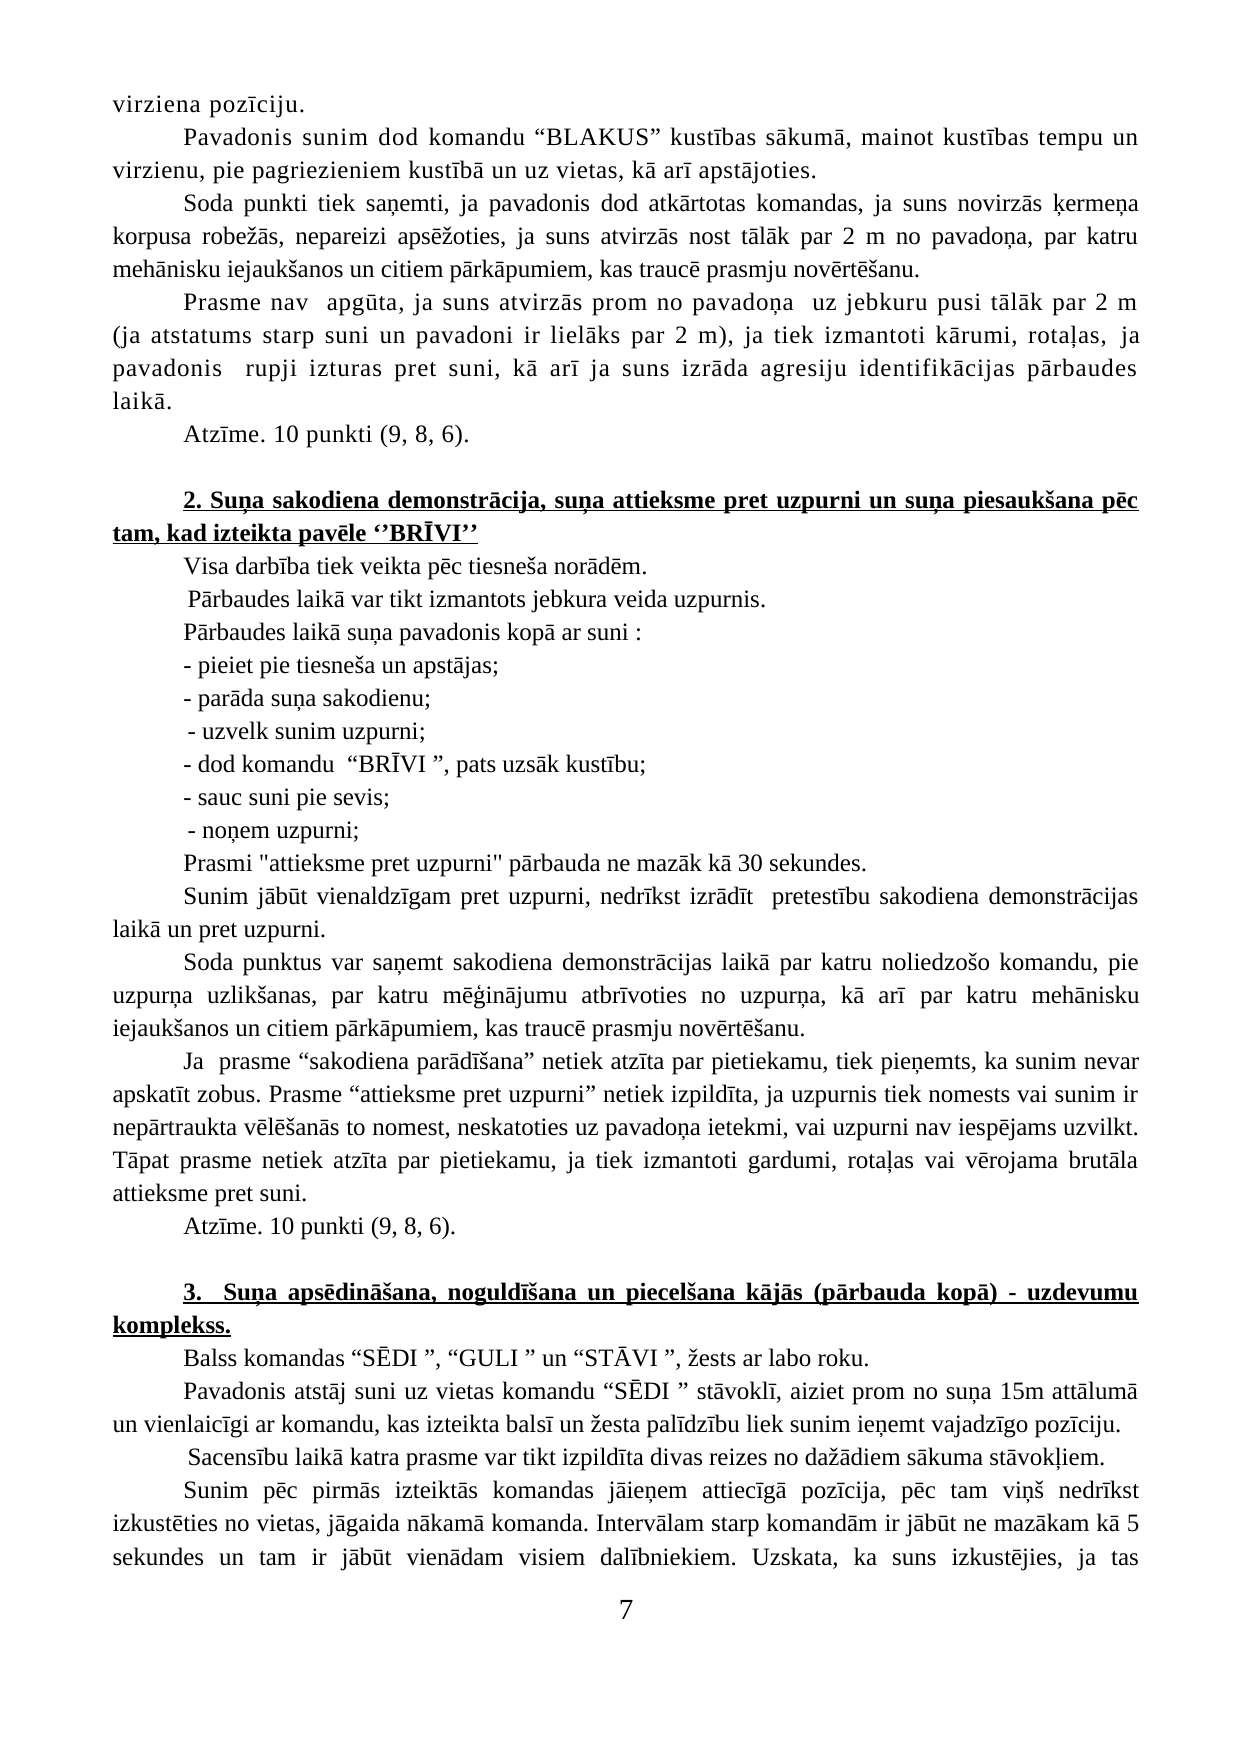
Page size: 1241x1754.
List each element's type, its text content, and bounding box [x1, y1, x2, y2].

text - parāda suņa sakodienu; [112, 683, 1140, 712]
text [112, 1476, 1140, 1570]
text - pieiet pie tiesneša un apstājas; [112, 650, 1140, 679]
text Visa darbība tiek veikta pēc tiesneša norādēm. [112, 551, 1140, 580]
text Prasmi "attieksme pret uzpurni" pārbauda ne mazāk kā 30 sekundes. [112, 848, 1140, 877]
text - sauc suni pie sevis; [112, 782, 1140, 811]
text Soda punkti tiek saņemti, ja pavadonis dod atkārtotas komandas, ja suns novirzās ķermeņa korpusa robežās, nepareizi apsēžoties, ja suns atvirzās nost tālāk par 2 m no pavadoņa, par katru mehānisku iejaukšanos un citiem pārkāpumiem, kas traucē prasmju novērtēšanu. [112, 188, 1140, 282]
text Pavadonis sunim dod komandu “BLAKUS” kustības sākumā, mainot kustības tempu un virzienu, pie pagriezieniem kustībā un uz vietas, kā arī apstājoties. [112, 122, 1140, 183]
text - noņem uzpurni; [112, 815, 1140, 844]
text Pārbaudes laikā var tikt izmantots jebkura veida uzpurnis. [112, 584, 1140, 613]
text Soda punktus var saņemt sakodiena demonstrācijas laikā par katru noliedzošo komandu, pie uzpurņa uzlikšanas, par katru mēģinājumu atbrīvoties no uzpurņa, kā arī par katru mehānisku iejaukšanos un citiem pārkāpumiem, kas traucē prasmju novērtēšanu. [112, 947, 1140, 1042]
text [112, 89, 1140, 117]
text Pārbaudes laikā suņa pavadonis kopā ar suni : [112, 617, 1140, 646]
text Sacensību laikā katra prasme var tikt izpildīta divas reizes no dažādiem sākuma stāvokļiem. [112, 1442, 1140, 1471]
text Sunim jābūt vienaldzīgam pret uzpurni, nedrīkst izrādīt pretestību sakodiena demonstrācijas laikā un pret uzpurni. [112, 881, 1140, 943]
text Pavadonis atstāj suni uz vietas komandu “SĒDI ” stāvoklī, aiziet prom no suņa 15m attālumā un vienlaicīgi ar komandu, kas izteikta balsī un žesta palīdzību liek sunim ieņemt vajadzīgo pozīciju. [112, 1376, 1140, 1438]
text Balss komandas “SĒDI ”, “GULI ” un “STĀVI ”, žests ar labo roku. [112, 1343, 1140, 1372]
text - uzvelk sunim uzpurni; [112, 716, 1140, 745]
text Atzīme. 10 punkti (9, 8, 6). [112, 1211, 1140, 1240]
text Atzīme. 10 punkti (9, 8, 6). [112, 419, 1140, 448]
text - dod komandu “brīvi ”, pats uzsāk kustību; [112, 749, 1140, 778]
text 3. Suņa apsēdināšana, noguldīšana un piecelšana kājās (pārbauda kopā) - uzdevumu komplekss. [112, 1277, 1140, 1339]
text 2. Suņa sakodiena demonstrācija, suņa attieksme pret uzpurni un suņa piesaukšana pēc tam, kad izteikta pavēle ‘’BRĪVI’’ [112, 485, 1140, 547]
text Ja prasme “sakodiena parādīšana” netiek atzīta par pietiekamu, tiek pieņemts, ka sunim nevar apskatīt zobus. Prasme “attieksme pret uzpurni” netiek izpildīta, ja uzpurnis tiek nomests vai sunim ir nepārtraukta vēlēšanās to nomest, neskatoties uz pavadoņa ietekmi, vai uzpurni nav iespējams uzvilkt. Tāpat prasme netiek atzīta par pietiekamu, ja tiek izmantoti gardumi, rotaļas vai vērojama brutāla attieksme pret suni. [112, 1046, 1140, 1207]
text Prasme nav apgūta, ja suns atvirzās prom no pavadoņa uz jebkuru pusi tālāk par 2 m (ja atstatums starp suni un pavadoni ir lielāks par 2 m), ja tiek izmantoti kārumi, rotaļas, ja pavadonis rupji izturas pret suni, kā arī ja suns izrāda agresiju identifikācijas pārbaudes laikā. [112, 287, 1140, 414]
